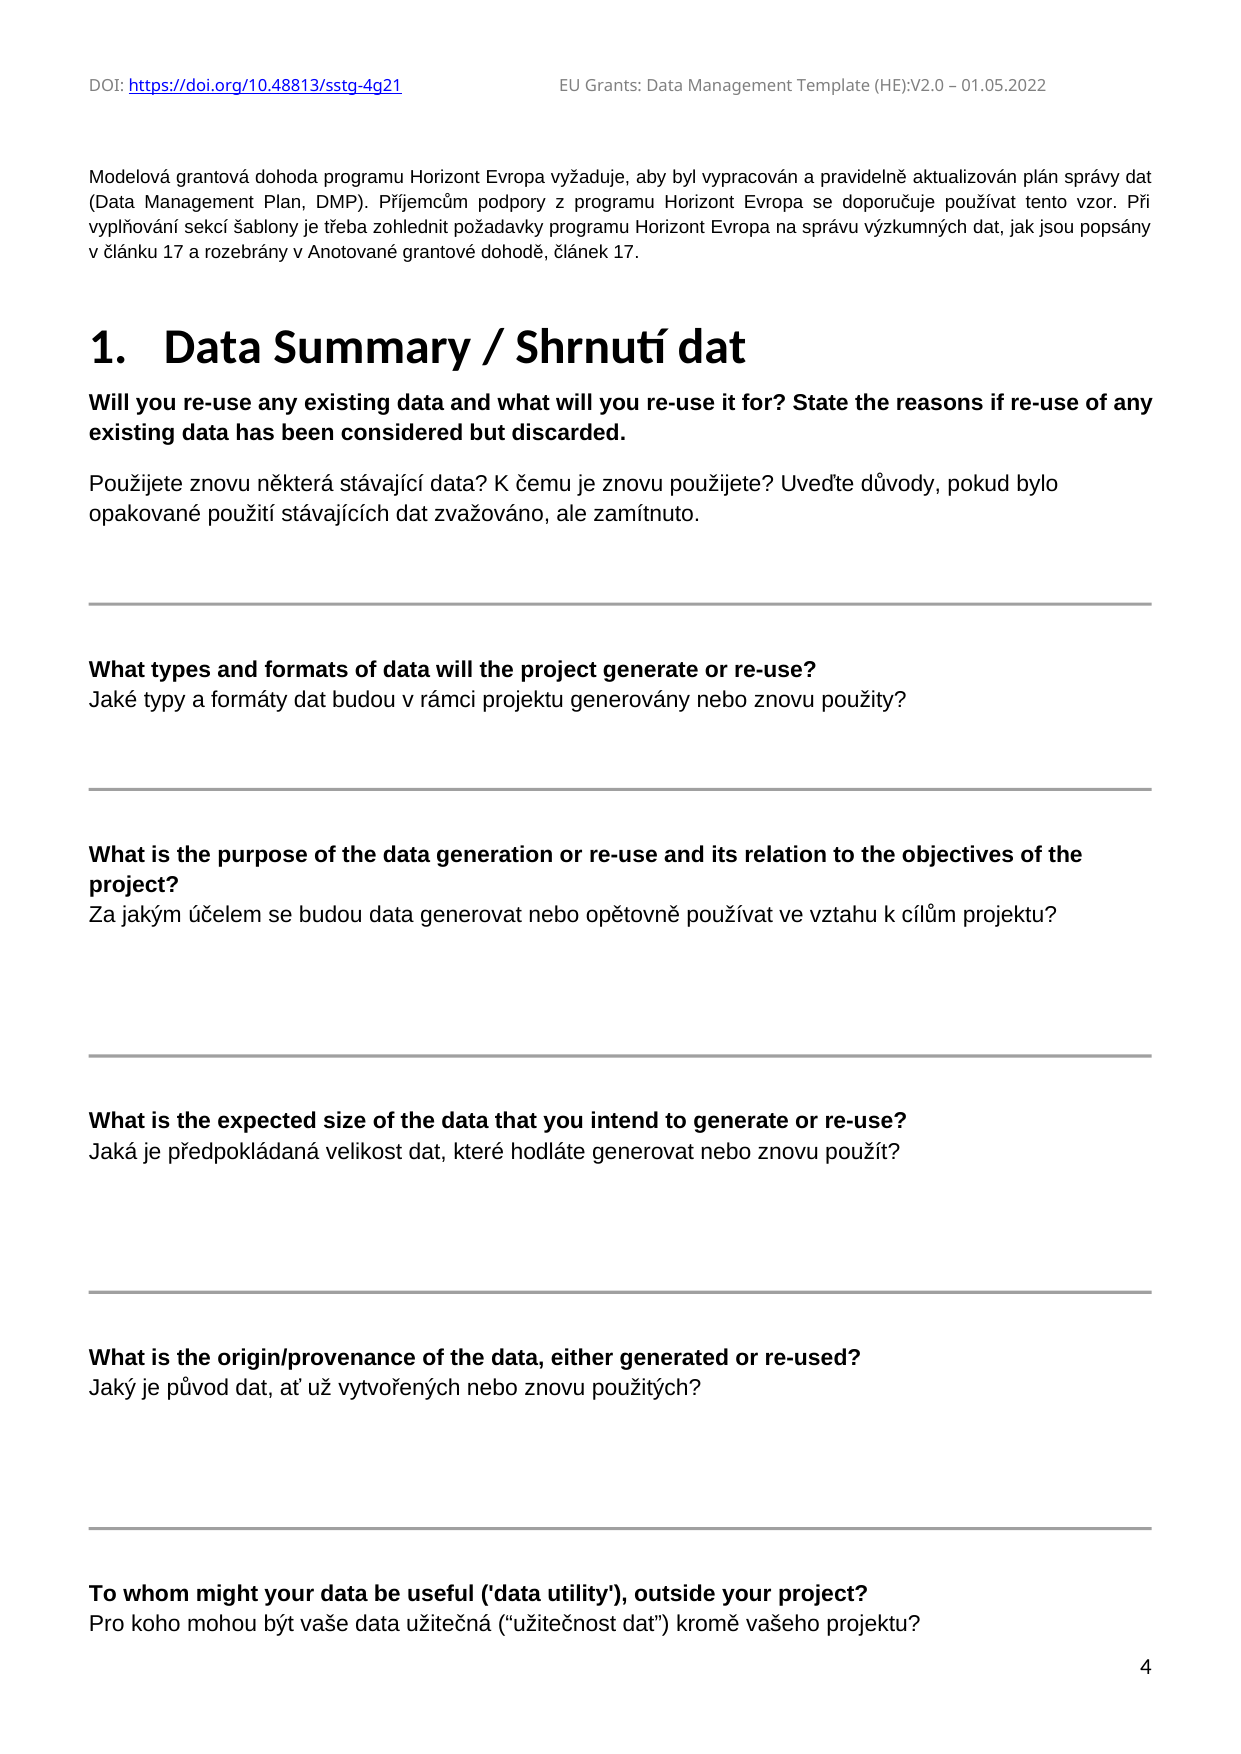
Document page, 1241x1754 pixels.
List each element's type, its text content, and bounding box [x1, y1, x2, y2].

text What is the expected size of the data that you intend to generate or re-use? Jaká je předpokládaná velikost dat, které hodláte generovat nebo znovu použít? [89, 1107, 1155, 1164]
text Použijete znovu některá stávající data? K čemu je znovu použijete? Uveďte důvody, pokud bylo opakované použití stávajících dat zvažováno, ale zamítnuto. [89, 470, 1152, 527]
subtitle Data Summary / Shrnutí dat [89, 315, 1152, 376]
text To whom might your data be useful ('data utility'), outside your project? Pro koho mohou být vaše data užitečná (“užitečnost dat”) kromě vašeho projektu? [89, 1580, 1155, 1637]
text What types and formats of data will the project generate or re-use? Jaké typy a formáty dat budou v rámci projektu generovány nebo znovu použity? [89, 656, 1155, 712]
text What is the purpose of the data generation or re-use and its relation to the objectives of the project? Za jakým účelem se budou data generovat nebo opětovně používat ve vztahu k cílům projektu? [89, 841, 1155, 928]
text Will you re-use any existing data and what will you re-use it for? State the reasons if re-use of any existing data has been considered but discarded. [89, 389, 1155, 446]
text Modelová grantová dohoda programu Horizont Evropa vyžaduje, aby byl vypracován a pravidelně aktualizován plán správy dat (Data Management Plan, DMP). Příjemcům podpory z programu Horizont Evropa se doporučuje používat tento vzor. Při vyplňování sekcí šablony je třeba zohlednit požadavky programu Horizont Evropa na správu výzkumných dat, jak jsou popsány v článku 17 a rozebrány v Anotované grantové dohodě, článek 17. [89, 166, 1152, 262]
text What is the origin/provenance of the data, either generated or re-used? Jaký je původ dat, ať už vytvořených nebo znovu použitých? [89, 1344, 1155, 1400]
